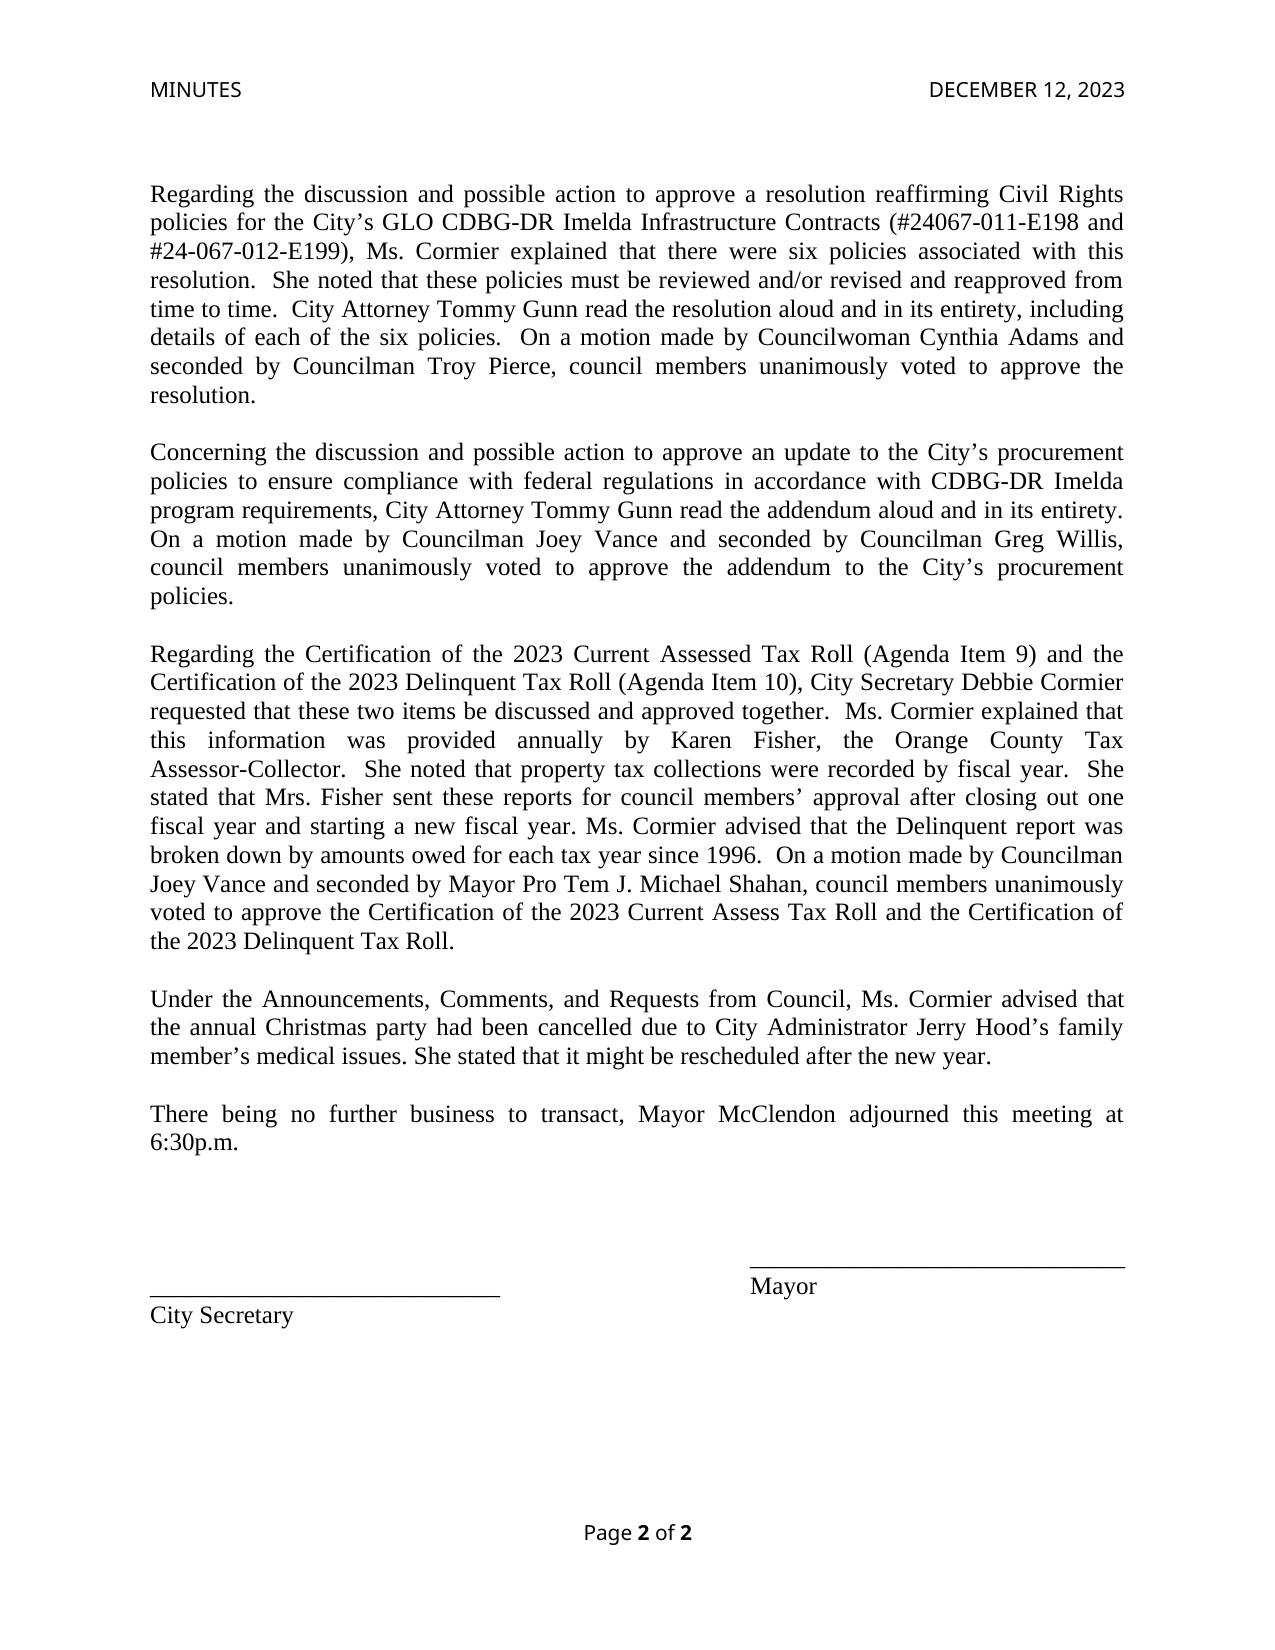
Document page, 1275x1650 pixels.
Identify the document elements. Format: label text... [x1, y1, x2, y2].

text Regarding the discussion and possible action to approve a resolution reaffirming Civil Rights policies for the City’s GLO CDBG-DR Imelda Infrastructure Contracts (#24067-011-E198 and #24-067-012-E199), Ms. Cormier explained that there were six policies associated with this resolution. She noted that these policies must be reviewed and/or revised and reapproved from time to time. City Attorney Tommy Gunn read the resolution aloud and in its entirety, including details of each of the six policies. On a motion made by Councilwoman Cynthia Adams and seconded by Councilman Troy Pierce, council members unanimously voted to approve the resolution. [150, 179, 1125, 409]
text ____________________________ Mayor [150, 1271, 1125, 1300]
text There being no further business to transact, Mayor McClendon adjourned this meeting at 6:30p.m. [150, 1099, 1125, 1156]
text Under the Announcements, Comments, and Requests from Council, Ms. Cormier advised that the annual Christmas party had been cancelled due to City Administrator Jerry Hood’s family member’s medical issues. She stated that it might be rescheduled after the new year. [150, 984, 1125, 1070]
text Regarding the Certification of the 2023 Current Assessed Tax Roll (Agenda Item 9) and the Certification of the 2023 Delinquent Tax Roll (Agenda Item 10), City Secretary Debbie Cormier requested that these two items be discussed and approved together. Ms. Cormier explained that this information was provided annually by Karen Fisher, the Orange County Tax Assessor-Collector. She noted that property tax collections were recorded by fiscal year. She stated that Mrs. Fisher sent these reports for council members’ approval after closing out one fiscal year and starting a new fiscal year. Ms. Cormier advised that the Delinquent report was broken down by amounts owed for each tax year since 1996. On a motion made by Councilman Joey Vance and seconded by Mayor Pro Tem J. Michael Shahan, council members unanimously voted to approve the Certification of the 2023 Current Assess Tax Roll and the Certification of the 2023 Delinquent Tax Roll. [150, 639, 1125, 955]
text City Secretary [150, 1300, 1125, 1329]
text Concerning the discussion and possible action to approve an update to the City’s procurement policies to ensure compliance with federal regulations in accordance with CDBG-DR Imelda program requirements, City Attorney Tommy Gunn read the addendum aloud and in its entirety. On a motion made by Councilman Joey Vance and seconded by Councilman Greg Willis, council members unanimously voted to approve the addendum to the City’s procurement policies. [150, 437, 1125, 610]
text ______________________________ [150, 1242, 1125, 1271]
